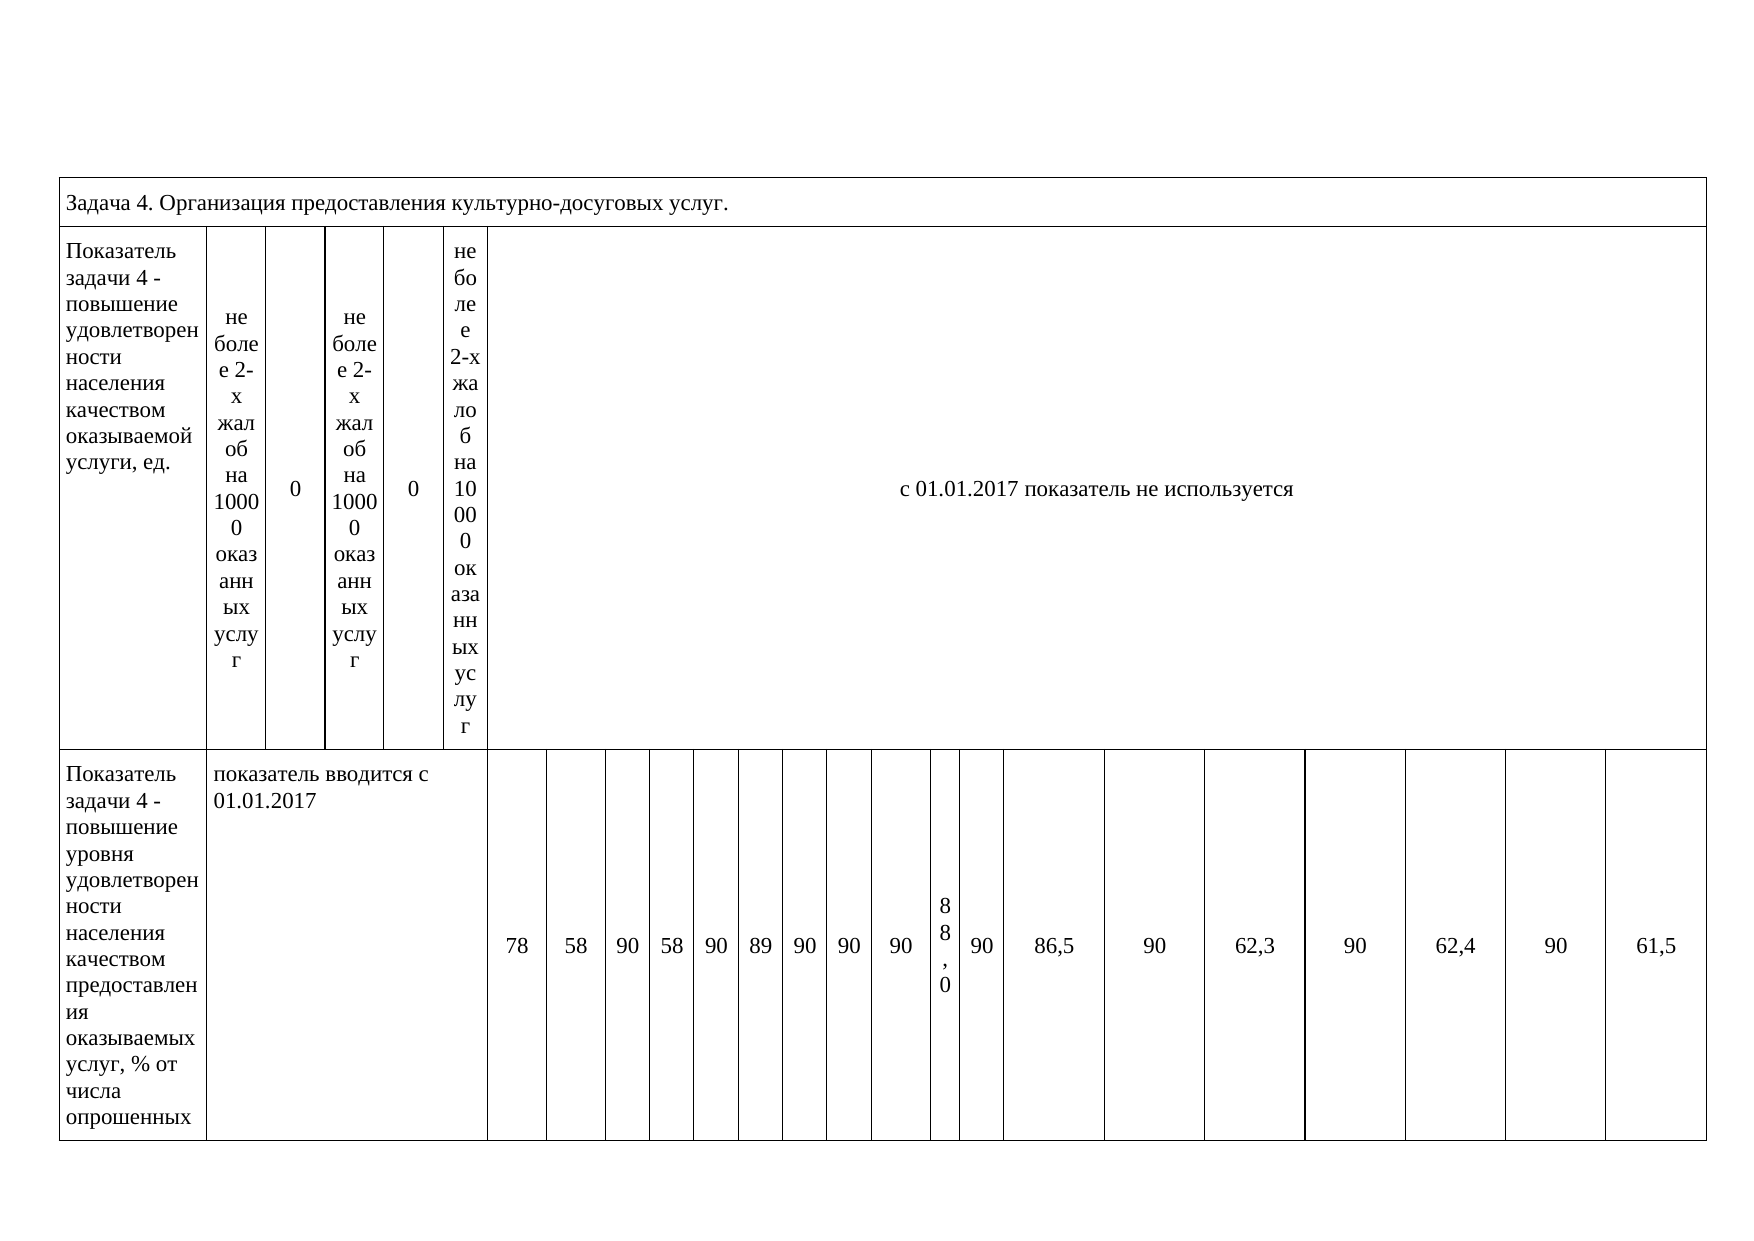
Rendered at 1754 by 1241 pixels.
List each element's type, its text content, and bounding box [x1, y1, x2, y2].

table_cell 62,4 [1406, 750, 1505, 1140]
table_cell не более 2-х жалоб на 10000 оказанных услуг [326, 227, 383, 749]
table_cell 62,3 [1205, 750, 1304, 1140]
table_cell 78 [488, 750, 546, 1140]
table_cell 90 [872, 750, 930, 1140]
table_cell 88,0 [931, 750, 959, 1140]
table_cell 90 [1306, 750, 1405, 1140]
table_cell 90 [960, 750, 1003, 1140]
table_cell 0 [384, 227, 443, 749]
table_cell 89 [739, 750, 782, 1140]
table_cell 58 [650, 750, 693, 1140]
table_cell 90 [827, 750, 871, 1140]
table_cell Задача 4. Организация предоставления культурно-досуговых услуг. [60, 178, 1706, 226]
table_cell не более 2-х жалоб на 10000 оказанных услуг [444, 227, 487, 749]
table_cell показатель вводится с 01.01.2017 [207, 750, 487, 1140]
table_cell 0 [266, 227, 324, 749]
table_cell 90 [1105, 750, 1204, 1140]
table_cell 90 [1506, 750, 1605, 1140]
table_cell 90 [694, 750, 738, 1140]
table_cell Показатель задачи 4 - повышение уровня удовлетворенности населения качеством предоставления оказываемых услуг, % от числа опрошенных [60, 750, 206, 1140]
table_cell 86,5 [1004, 750, 1104, 1140]
table_cell 90 [606, 750, 649, 1140]
table_cell с 01.01.2017 показатель не используется [488, 227, 1706, 749]
table_cell 58 [547, 750, 605, 1140]
table_cell 61,5 [1606, 750, 1706, 1140]
table_cell 90 [783, 750, 826, 1140]
table_cell не более 2-х жалоб на 10000 оказанных услуг [207, 227, 265, 749]
table_cell Показатель задачи 4 - повышение удовлетворенности населения качеством оказываемой услуги, ед. [60, 227, 206, 749]
